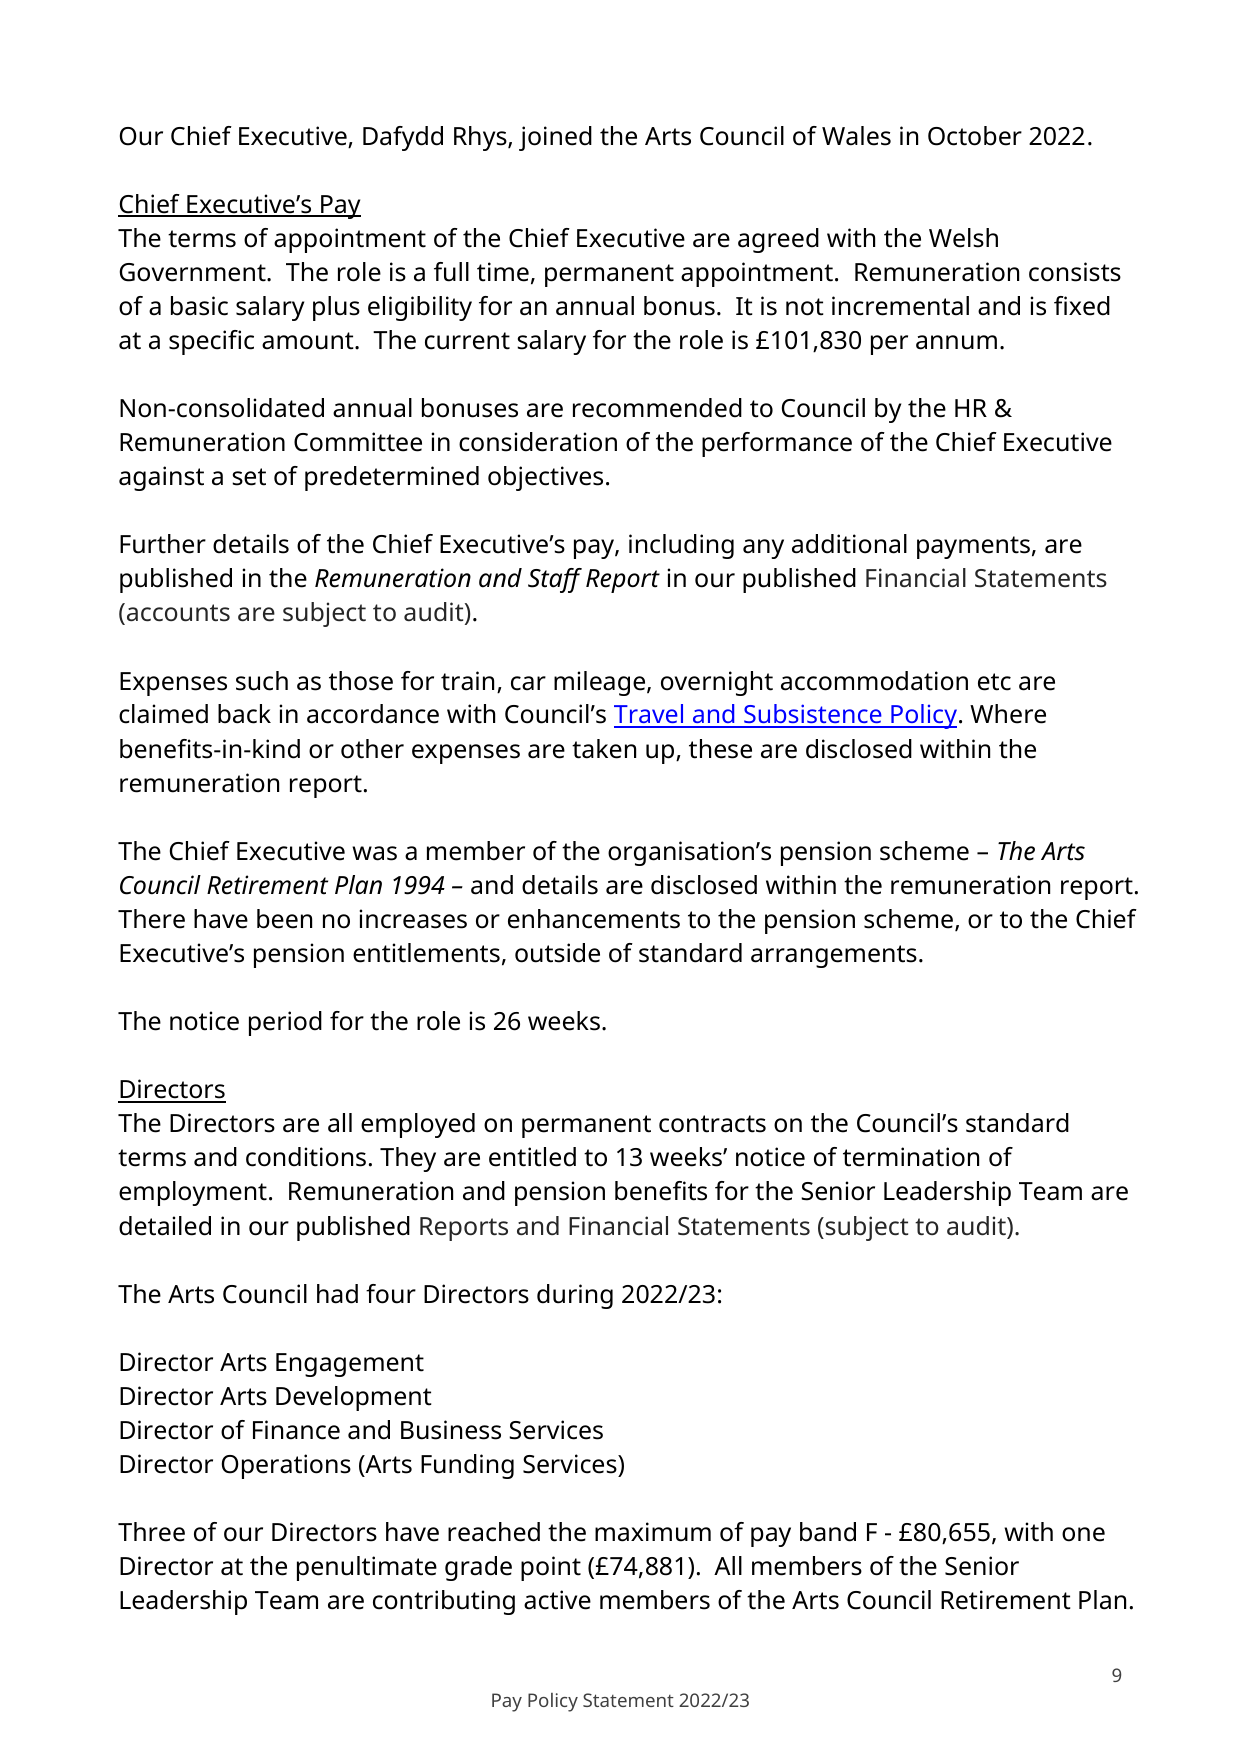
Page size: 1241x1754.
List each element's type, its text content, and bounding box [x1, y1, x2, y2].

text The Directors are all employed on permanent contracts on the Council’s standard terms and conditions. They are entitled to 13 weeks’ notice of termination of employment. Remuneration and pension benefits for the Senior Leadership Team are detailed in our published Reports and Financial Statements (subject to audit). [118, 1106, 1142, 1242]
text The notice period for the role is 26 weeks. [118, 1004, 1142, 1038]
text The Chief Executive was a member of the organisation’s pension scheme – The Arts Council Retirement Plan 1994 – and details are disclosed within the remuneration report. There have been no increases or enhancements to the pension scheme, or to the Chief Executive’s pension entitlements, outside of standard arrangements. [118, 833, 1142, 970]
text The Arts Council had four Directors during 2022/23: [118, 1276, 1142, 1310]
text Three of our Directors have reached the maximum of pay band F - £80,655, with one Director at the penultimate grade point (£74,881). All members of the Senior Leadership Team are contributing active members of the Arts Council Retirement Plan. [118, 1515, 1142, 1617]
text Our Chief Executive, Dafydd Rhys, joined the Arts Council of Wales in October 2022. [118, 118, 1142, 152]
text Non-consolidated annual bonuses are recommended to Council by the HR & Remuneration Committee in consideration of the performance of the Chief Executive against a set of predetermined objectives. [118, 391, 1142, 493]
text Chief Executive’s Pay [118, 186, 1142, 220]
text Further details of the Chief Executive’s pay, including any additional payments, are published in the Remuneration and Staff Report in our published Financial Statements (accounts are subject to audit). [118, 527, 1142, 629]
text Director Operations (Arts Funding Services) [118, 1447, 1142, 1481]
text Director Arts Development [118, 1378, 1142, 1412]
text Directors [118, 1072, 1142, 1106]
text The terms of appointment of the Chief Executive are agreed with the Welsh Government. The role is a full time, permanent appointment. Remuneration consists of a basic salary plus eligibility for an annual bonus. It is not incremental and is fixed at a specific amount. The current salary for the role is £101,830 per annum. [118, 220, 1142, 357]
text Expenses such as those for train, car mileage, overnight accommodation etc are claimed back in accordance with Council’s Travel and Subsistence Policy. Where benefits-in-kind or other expenses are taken up, these are disclosed within the remuneration report. [118, 663, 1142, 799]
text Director of Finance and Business Services [118, 1412, 1142, 1447]
text Director Arts Engagement [118, 1344, 1142, 1378]
